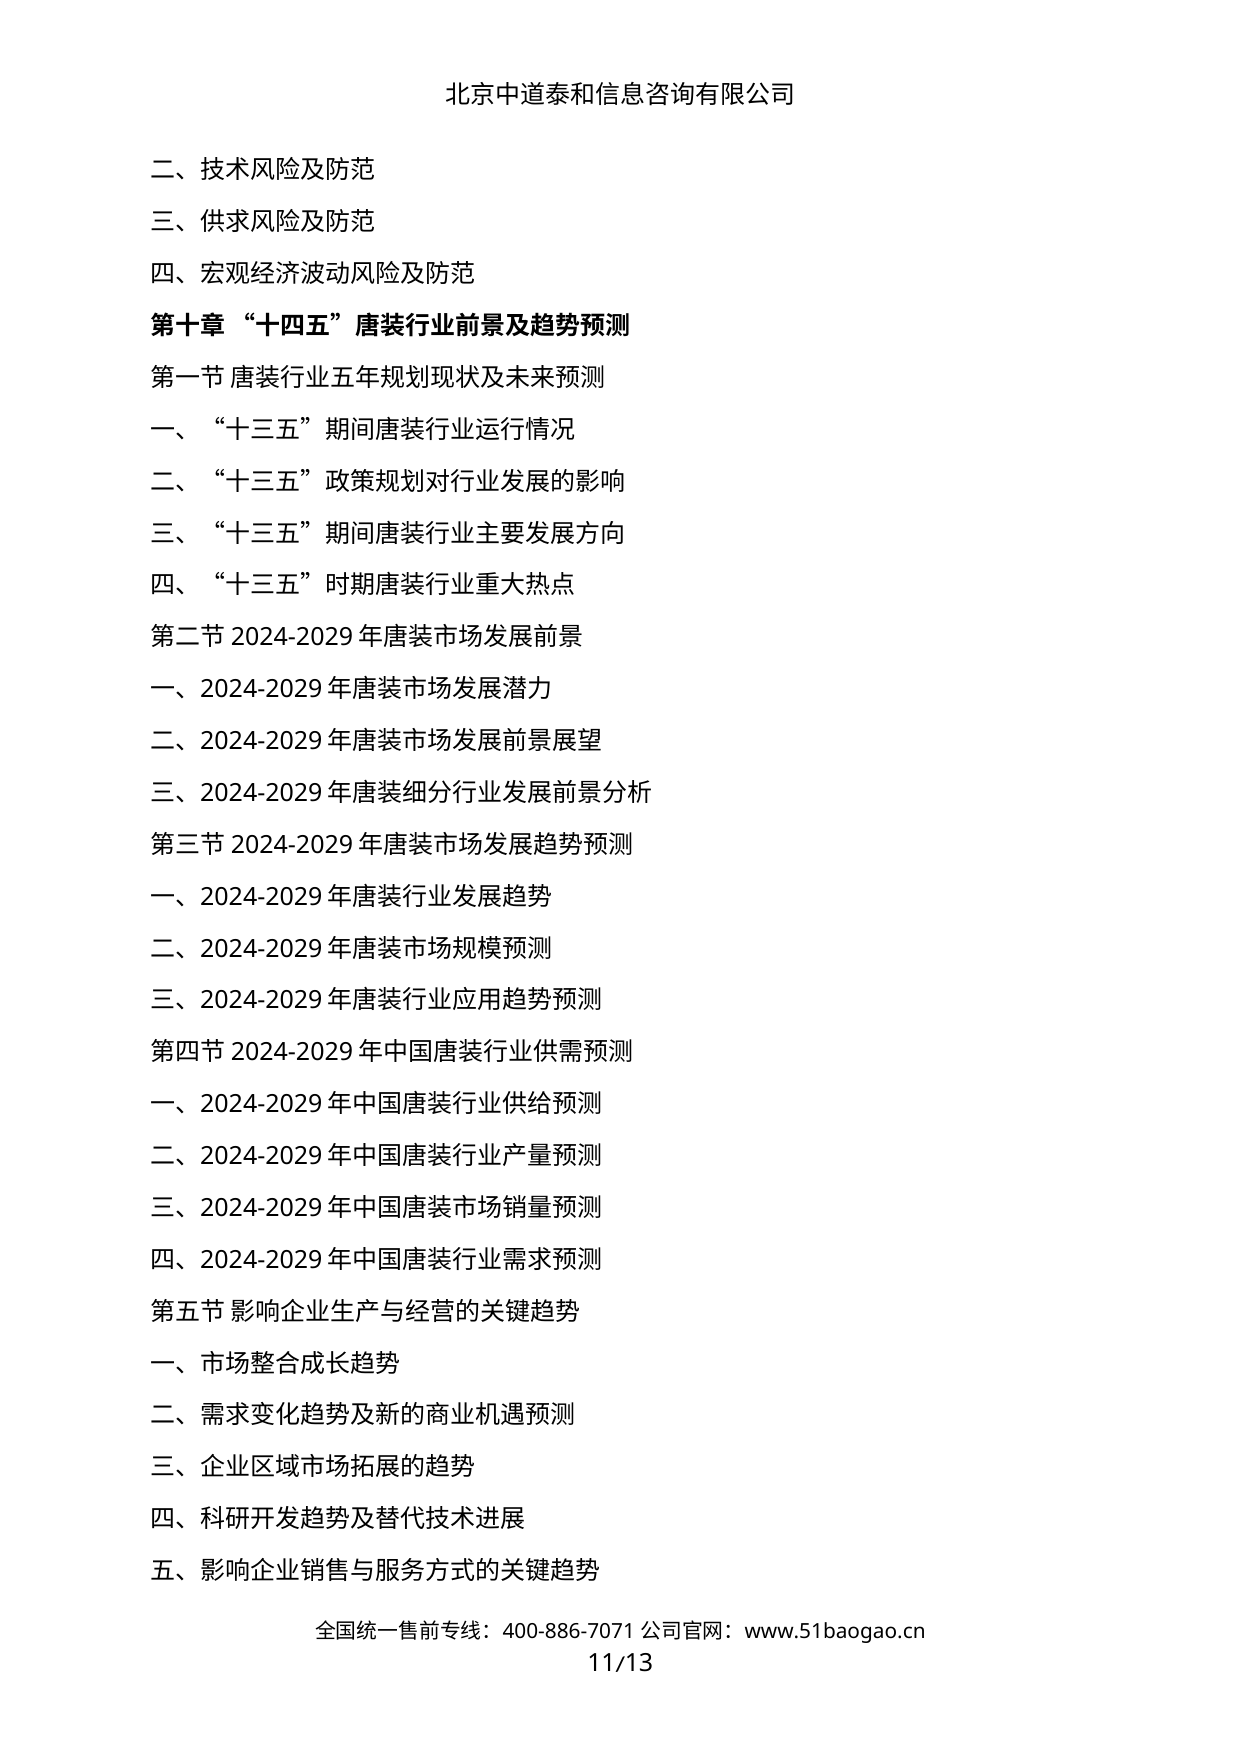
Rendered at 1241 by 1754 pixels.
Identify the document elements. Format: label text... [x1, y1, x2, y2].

text 第一节 唐装行业五年规划现状及未来预测 [150, 357, 1090, 394]
text 第二节 2024-2029年唐装市场发展前景 [150, 617, 1090, 653]
text 三、企业区域市场拓展的趋势 [150, 1447, 1090, 1483]
text 一、2024-2029年中国唐装行业供给预测 [150, 1084, 1090, 1120]
text 四、科研开发趋势及替代技术进展 [150, 1499, 1090, 1535]
text 一、“十三五”期间唐装行业运行情况 [150, 409, 1090, 446]
text 一、2024-2029年唐装市场发展潜力 [150, 669, 1090, 705]
text 三、“十三五”期间唐装行业主要发展方向 [150, 513, 1090, 549]
text 二、“十三五”政策规划对行业发展的影响 [150, 461, 1090, 497]
text 第四节 2024-2029年中国唐装行业供需预测 [150, 1032, 1090, 1068]
text 五、影响企业销售与服务方式的关键趋势 [150, 1551, 1090, 1587]
text 二、2024-2029年唐装市场发展前景展望 [150, 721, 1090, 757]
text 四、宏观经济波动风险及防范 [150, 254, 1090, 290]
text 二、需求变化趋势及新的商业机遇预测 [150, 1395, 1090, 1431]
text 二、2024-2029年中国唐装行业产量预测 [150, 1136, 1090, 1172]
text 三、供求风险及防范 [150, 202, 1090, 238]
text 二、技术风险及防范 [150, 150, 1090, 186]
text 第五节 影响企业生产与经营的关键趋势 [150, 1291, 1090, 1327]
text 四、2024-2029年中国唐装行业需求预测 [150, 1239, 1090, 1276]
text 四、“十三五”时期唐装行业重大热点 [150, 565, 1090, 601]
text 三、2024-2029年唐装细分行业发展前景分析 [150, 772, 1090, 809]
text 三、2024-2029年中国唐装市场销量预测 [150, 1187, 1090, 1224]
text 第十章 “十四五”唐装行业前景及趋势预测 [150, 306, 1090, 342]
text 二、2024-2029年唐装市场规模预测 [150, 928, 1090, 964]
text 第三节 2024-2029年唐装市场发展趋势预测 [150, 824, 1090, 861]
text 一、市场整合成长趋势 [150, 1343, 1090, 1379]
text 一、2024-2029年唐装行业发展趋势 [150, 876, 1090, 912]
text 三、2024-2029年唐装行业应用趋势预测 [150, 980, 1090, 1016]
